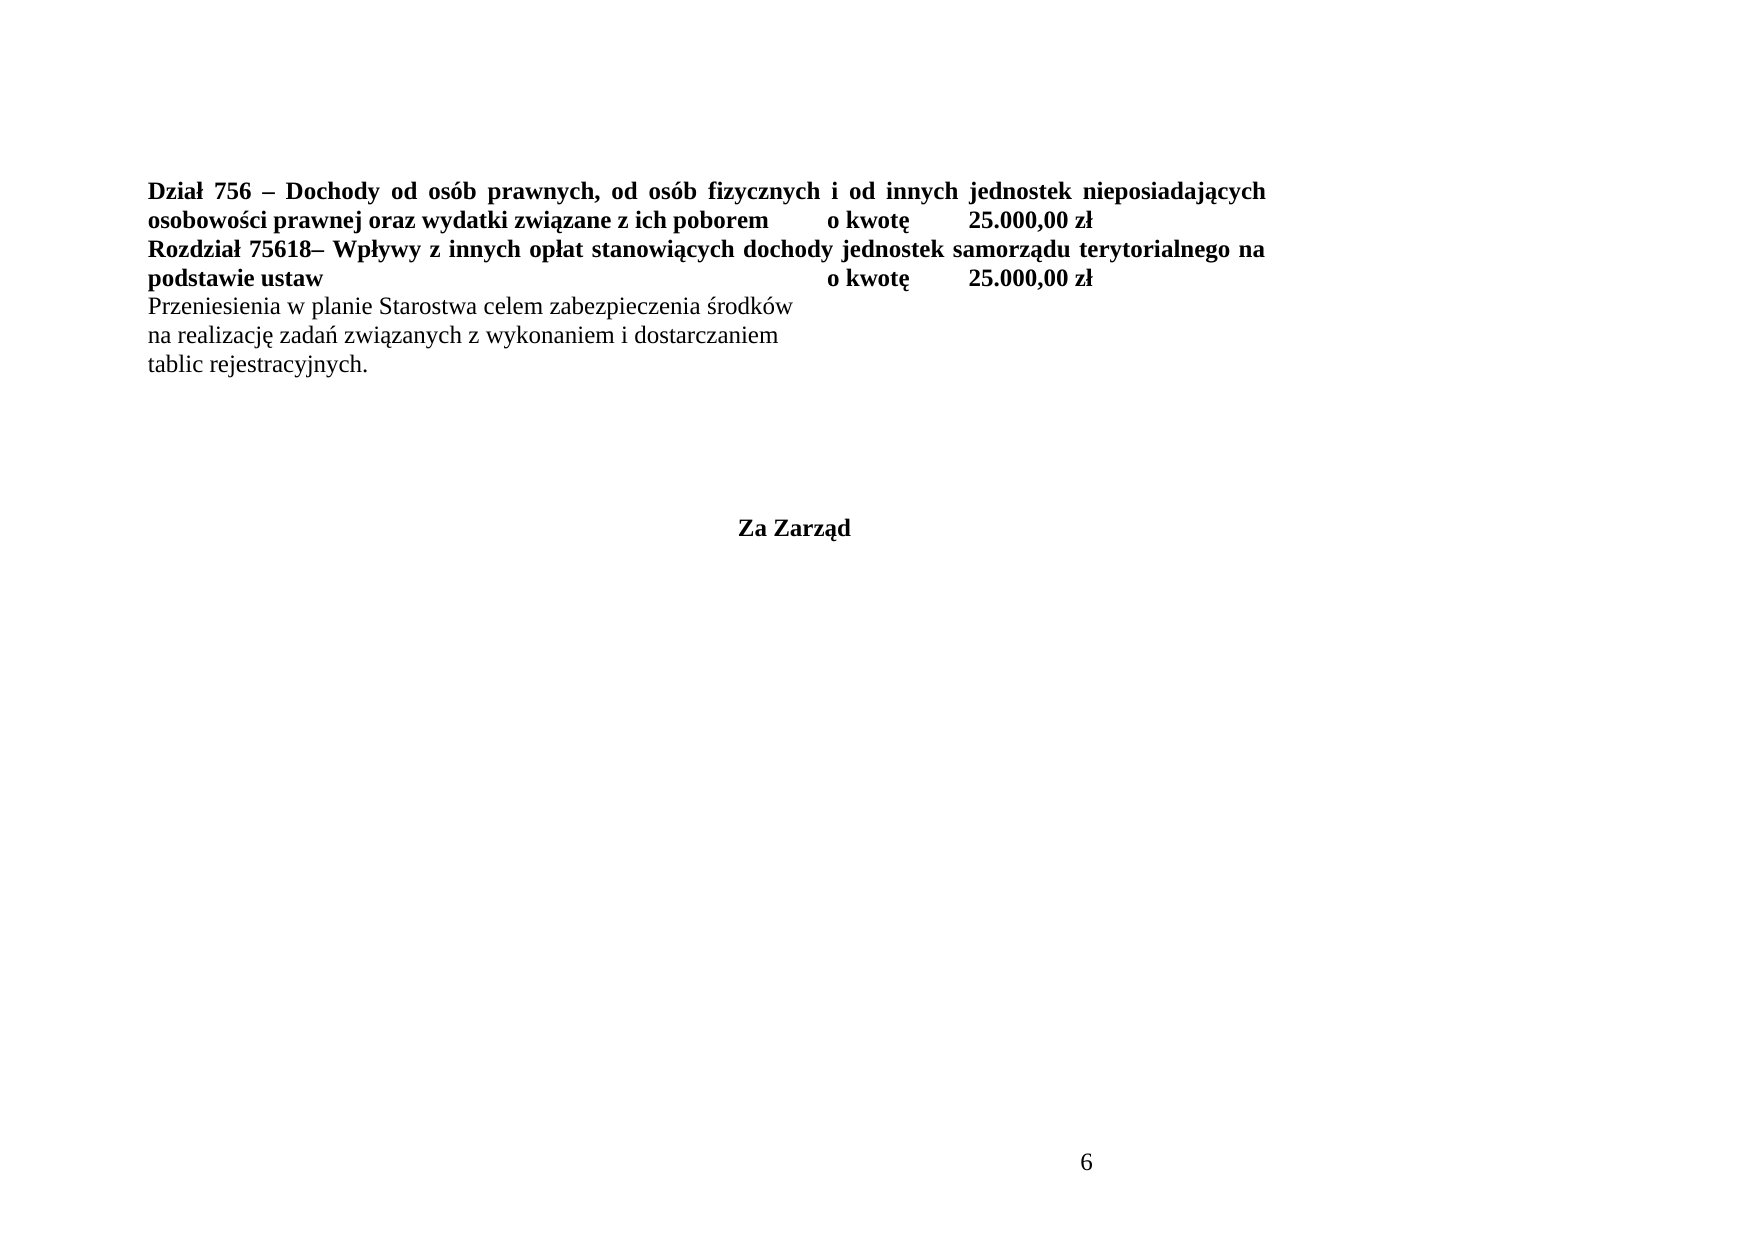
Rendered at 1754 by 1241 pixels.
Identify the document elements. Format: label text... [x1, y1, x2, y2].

text Rozdział 75618– Wpływy z innych opłat stanowiących dochody jednostek samorządu terytorialnego na podstawie ustaw o kwotę 25.000,00 zł [148, 234, 1267, 291]
text Dział 756 – Dochody od osób prawnych, od osób fizycznych i od innych jednostek nieposiadających osobowości prawnej oraz wydatki związane z ich poborem o kwotę 25.000,00 zł [148, 176, 1267, 234]
text Za Zarząd [738, 513, 1459, 542]
text Przeniesienia w planie Starostwa celem zabezpieczenia środków [148, 291, 1606, 320]
text na realizację zadań związanych z wykonaniem i dostarczaniem tablic rejestracyjnych. [148, 320, 1606, 378]
